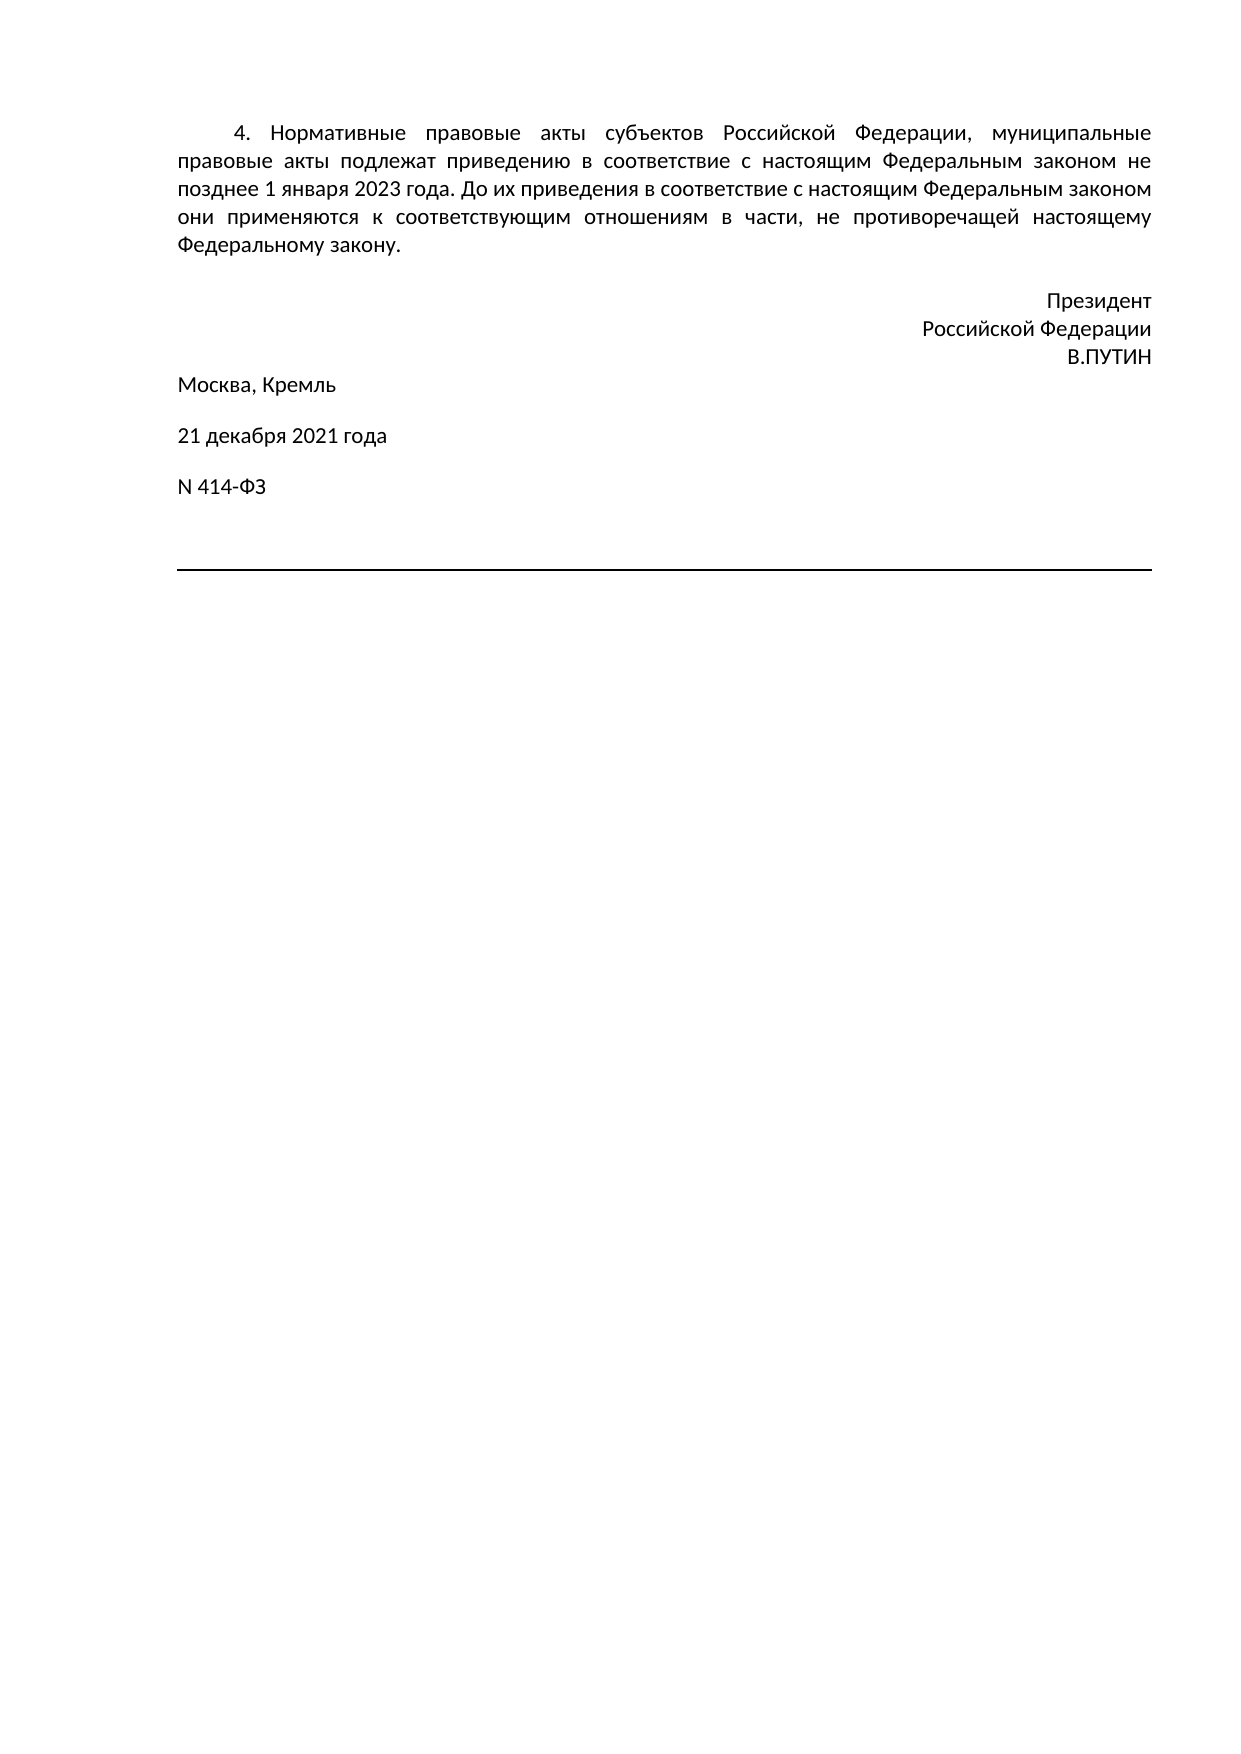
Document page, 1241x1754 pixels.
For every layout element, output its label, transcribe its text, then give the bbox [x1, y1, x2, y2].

text 4. Нормативные правовые акты субъектов Российской Федерации, муниципальные правовые акты подлежат приведению в соответствие с настоящим Федеральным законом не позднее 1 января 2023 года. До их приведения в соответствие с настоящим Федеральным законом они применяются к соответствующим отношениям в части, не противоречащей настоящему Федеральному закону. [177, 118, 1152, 258]
text N 414-ФЗ [177, 472, 1152, 500]
text Президент [177, 286, 1152, 314]
text Москва, Кремль [177, 370, 1152, 398]
text В.ПУТИН [177, 342, 1152, 370]
text Российской Федерации [177, 314, 1152, 342]
text 21 декабря 2021 года [177, 421, 1152, 449]
